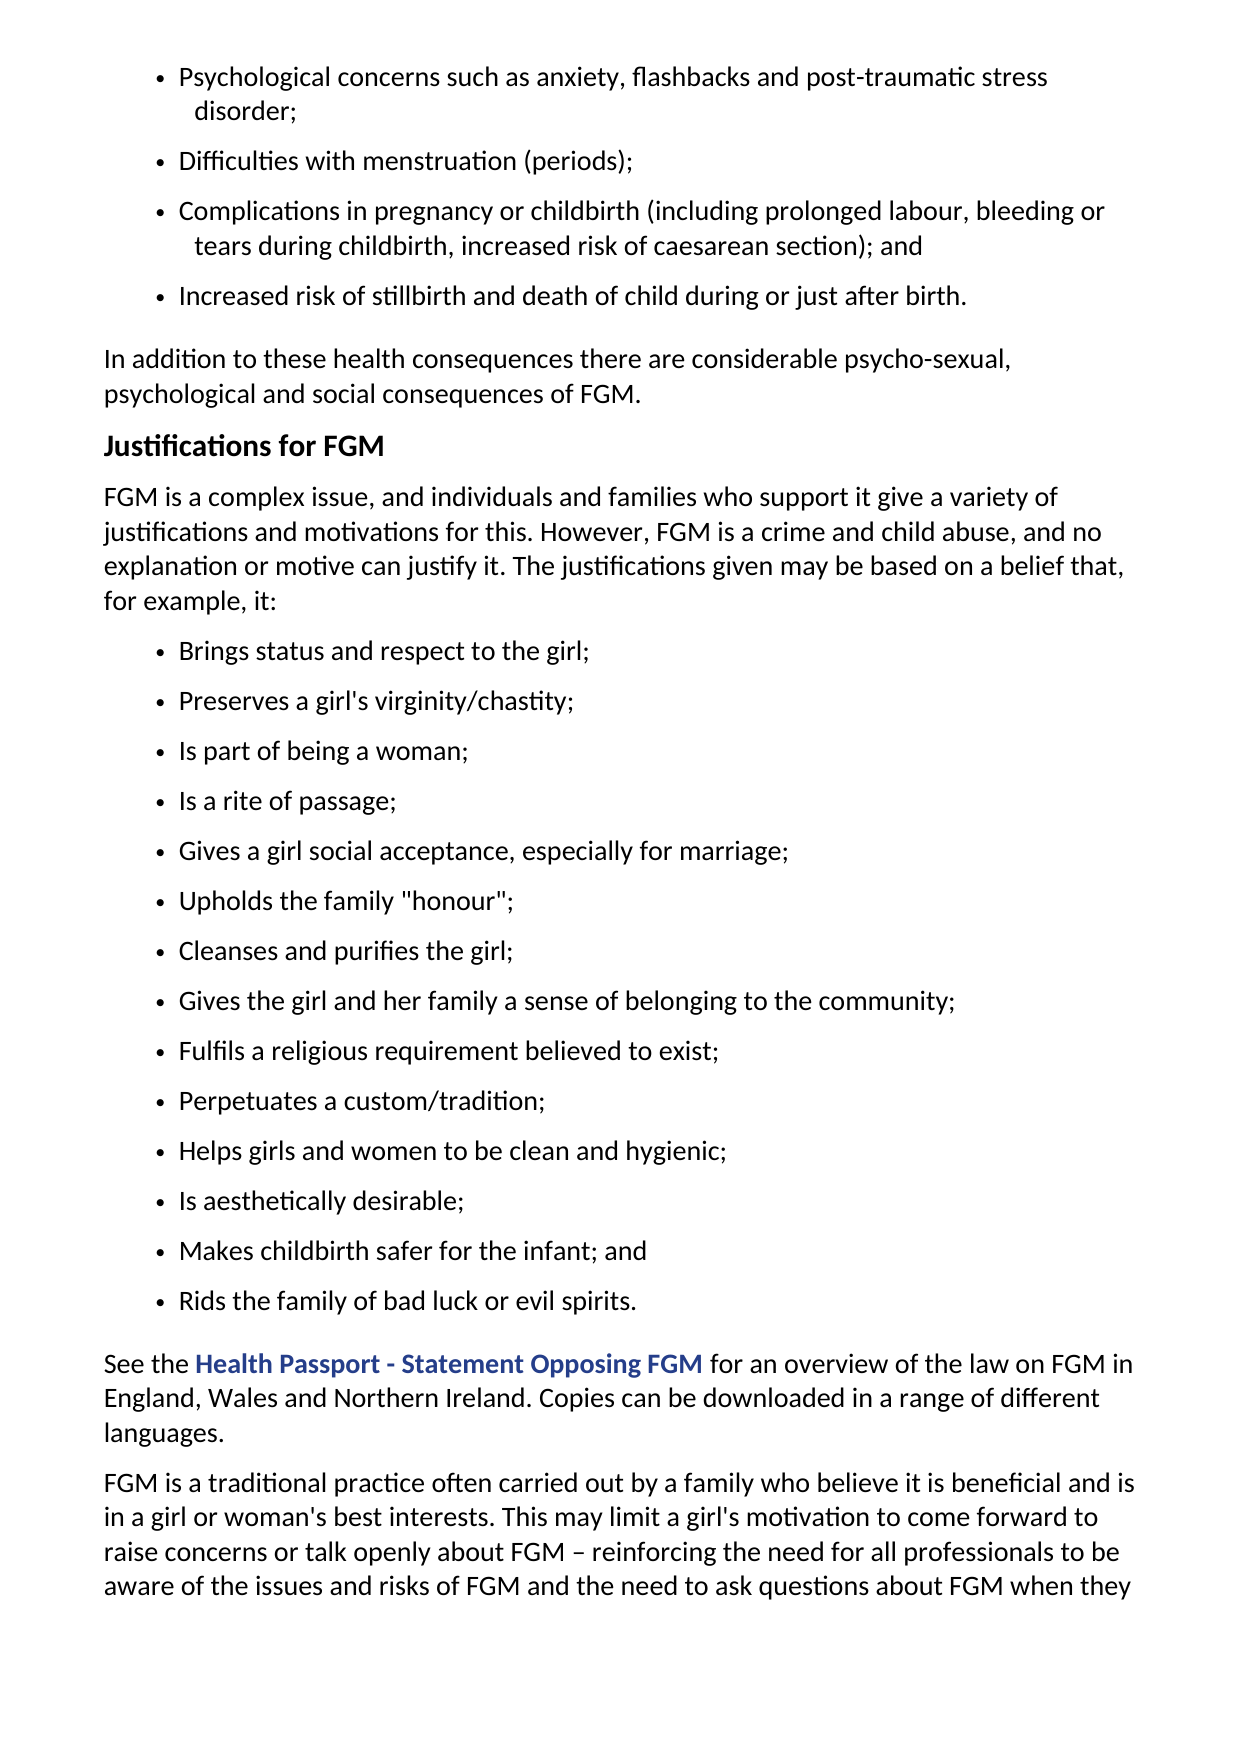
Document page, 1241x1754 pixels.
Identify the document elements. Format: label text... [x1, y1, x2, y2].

list Is part of being a woman; [157, 733, 1137, 767]
list Is a rite of passage; [157, 783, 1137, 817]
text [103, 1465, 1137, 1602]
list Preserves a girl's virginity/chastity; [157, 683, 1137, 717]
list Is aesthetically desirable; [157, 1183, 1137, 1217]
list Perpetuates a custom/tradition; [157, 1083, 1137, 1117]
text Justifications for FGM [103, 426, 1137, 464]
list Difficulties with menstruation (periods); [157, 143, 1137, 178]
list Increased risk of stillbirth and death of child during or just after birth. [157, 278, 1137, 312]
list Fulfils a religious requirement believed to exist; [157, 1033, 1137, 1067]
list Gives a girl social acceptance, especially for marriage; [157, 833, 1137, 867]
list Gives the girl and her family a sense of belonging to the community; [157, 983, 1137, 1017]
list Brings status and respect to the girl; [157, 633, 1137, 667]
list Complications in pregnancy or childbirth (including prolonged labour, bleeding or tears during childbirth, increased risk of caesarean section); and [157, 193, 1137, 262]
list Cleanses and purifies the girl; [157, 933, 1137, 967]
text See the Health Passport - Statement Opposing FGM for an overview of the law on FGM in England, Wales and Northern Ireland. Copies can be downloaded in a range of different languages. [103, 1346, 1137, 1449]
list Rids the family of bad luck or evil spirits. [157, 1283, 1137, 1317]
text In addition to these health consequences there are considerable psycho-sexual, psychological and social consequences of FGM. [103, 341, 1137, 410]
text FGM is a complex issue, and individuals and families who support it give a variety of justifications and motivations for this. However, FGM is a crime and child abuse, and no explanation or motive can justify it. The justifications given may be based on a belief that, for example, it: [103, 479, 1137, 617]
list Makes childbirth safer for the infant; and [157, 1233, 1137, 1267]
list Psychological concerns such as anxiety, flashbacks and post-traumatic stress disorder; [157, 59, 1137, 128]
list Upholds the family "honour"; [157, 883, 1137, 917]
list Helps girls and women to be clean and hygienic; [157, 1133, 1137, 1167]
